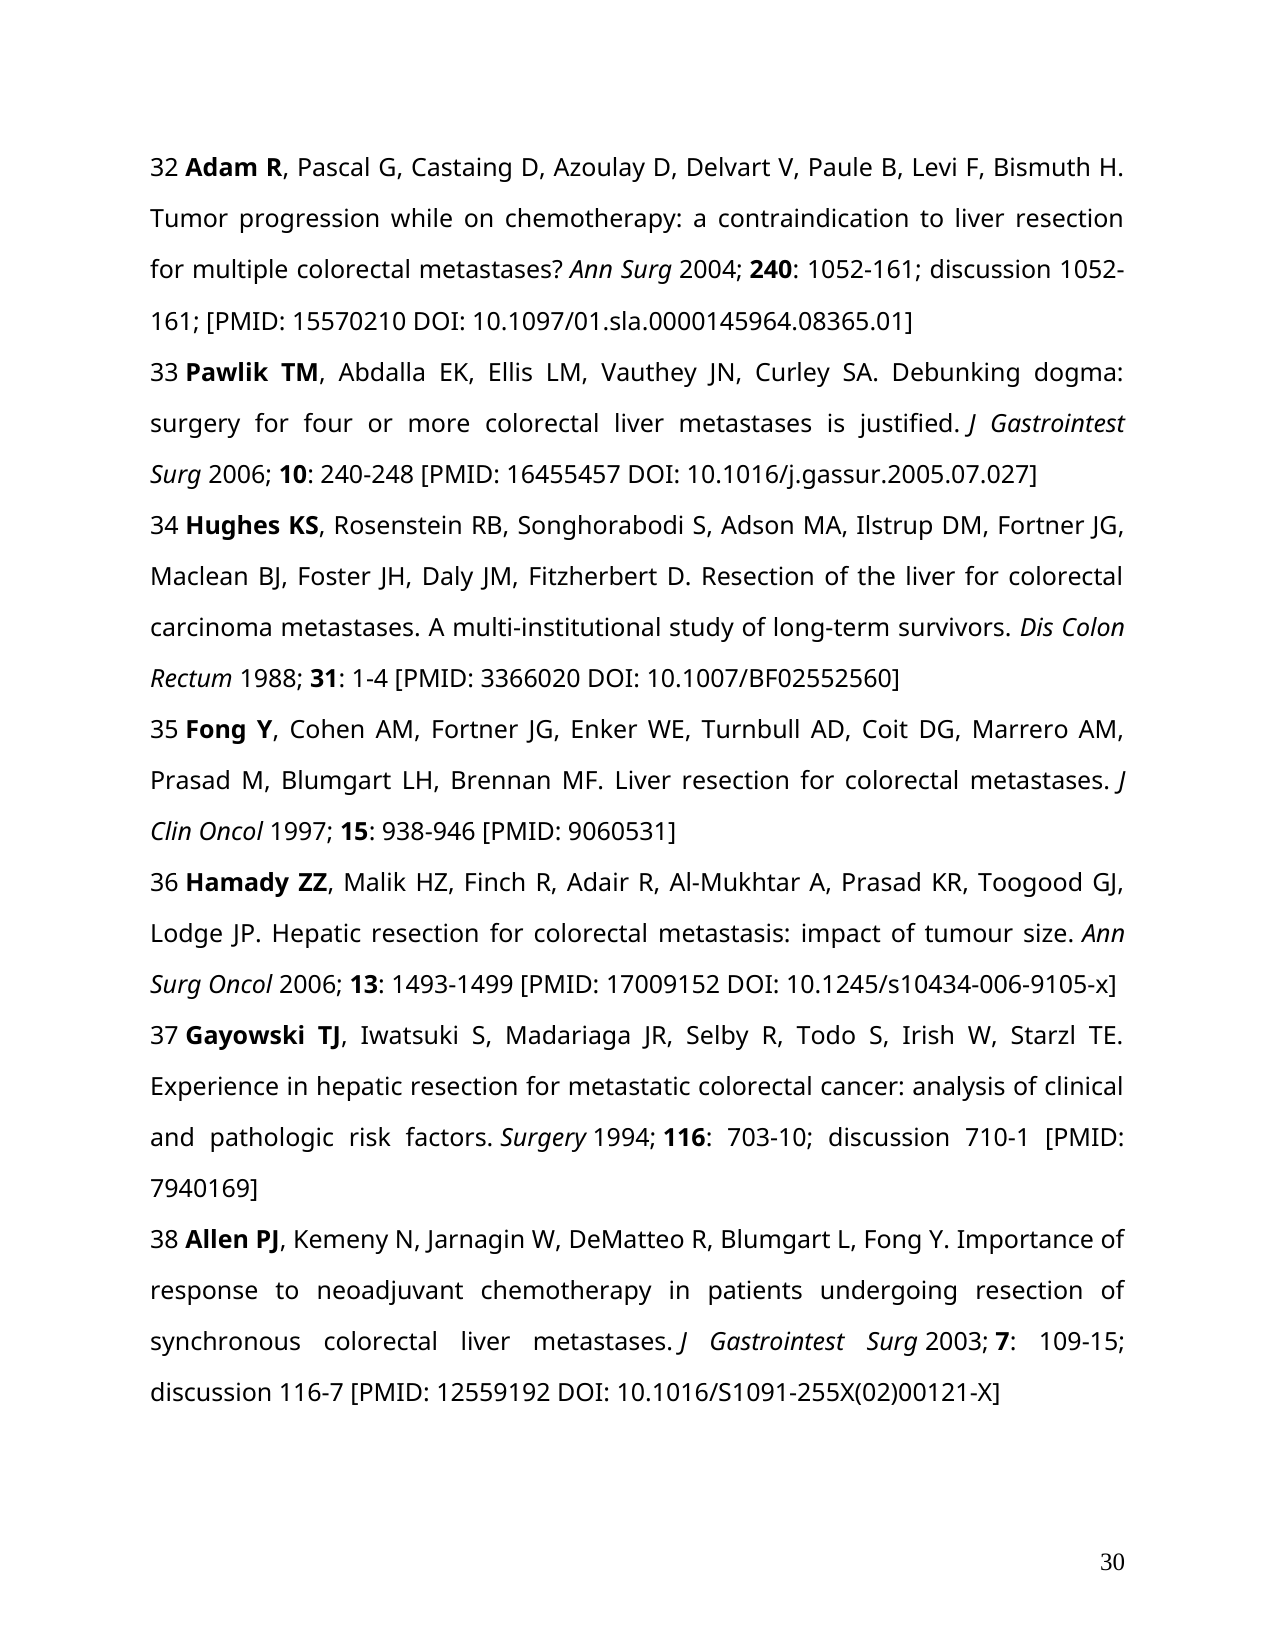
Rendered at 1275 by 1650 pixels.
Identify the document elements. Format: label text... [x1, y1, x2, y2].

text 35 Fong Y, Cohen AM, Fortner JG, Enker WE, Turnbull AD, Coit DG, Marrero AM, Prasad M, Blumgart LH, Brennan MF. Liver resection for colorectal metastases. J Clin Oncol 1997; 15: 938-946 [PMID: 9060531] [150, 711, 1125, 848]
text 37 Gayowski TJ, Iwatsuki S, Madariaga JR, Selby R, Todo S, Irish W, Starzl TE. Experience in hepatic resection for metastatic colorectal cancer: analysis of clinical and pathologic risk factors. Surgery 1994; 116: 703-10; discussion 710-1 [PMID: 7940169] [150, 1018, 1125, 1205]
text 36 Hamady ZZ, Malik HZ, Finch R, Adair R, Al-Mukhtar A, Prasad KR, Toogood GJ, Lodge JP. Hepatic resection for colorectal metastasis: impact of tumour size. Ann Surg Oncol 2006; 13: 1493-1499 [PMID: 17009152 DOI: 10.1245/s10434-006-9105-x] [150, 864, 1125, 1001]
text 32 Adam R, Pascal G, Castaing D, Azoulay D, Delvart V, Paule B, Levi F, Bismuth H. Tumor progression while on chemotherapy: a contraindication to liver resection for multiple colorectal metastases? Ann Surg 2004; 240: 1052-161; discussion 1052-161; [PMID: 15570210 DOI: 10.1097/01.sla.0000145964.08365.01] [150, 150, 1125, 337]
text 34 Hughes KS, Rosenstein RB, Songhorabodi S, Adson MA, Ilstrup DM, Fortner JG, Maclean BJ, Foster JH, Daly JM, Fitzherbert D. Resection of the liver for colorectal carcinoma metastases. A multi-institutional study of long-term survivors. Dis Colon Rectum 1988; 31: 1-4 [PMID: 3366020 DOI: 10.1007/BF02552560] [150, 507, 1125, 694]
text 33 Pawlik TM, Abdalla EK, Ellis LM, Vauthey JN, Curley SA. Debunking dogma: surgery for four or more colorectal liver metastases is justified. J Gastrointest Surg 2006; 10: 240-248 [PMID: 16455457 DOI: 10.1016/j.gassur.2005.07.027] [150, 354, 1125, 490]
text 38 Allen PJ, Kemeny N, Jarnagin W, DeMatteo R, Blumgart L, Fong Y. Importance of response to neoadjuvant chemotherapy in patients undergoing resection of synchronous colorectal liver metastases. J Gastrointest Surg 2003; 7: 109-15; discussion 116-7 [PMID: 12559192 DOI: 10.1016/S1091-255X(02)00121-X] [150, 1222, 1125, 1409]
